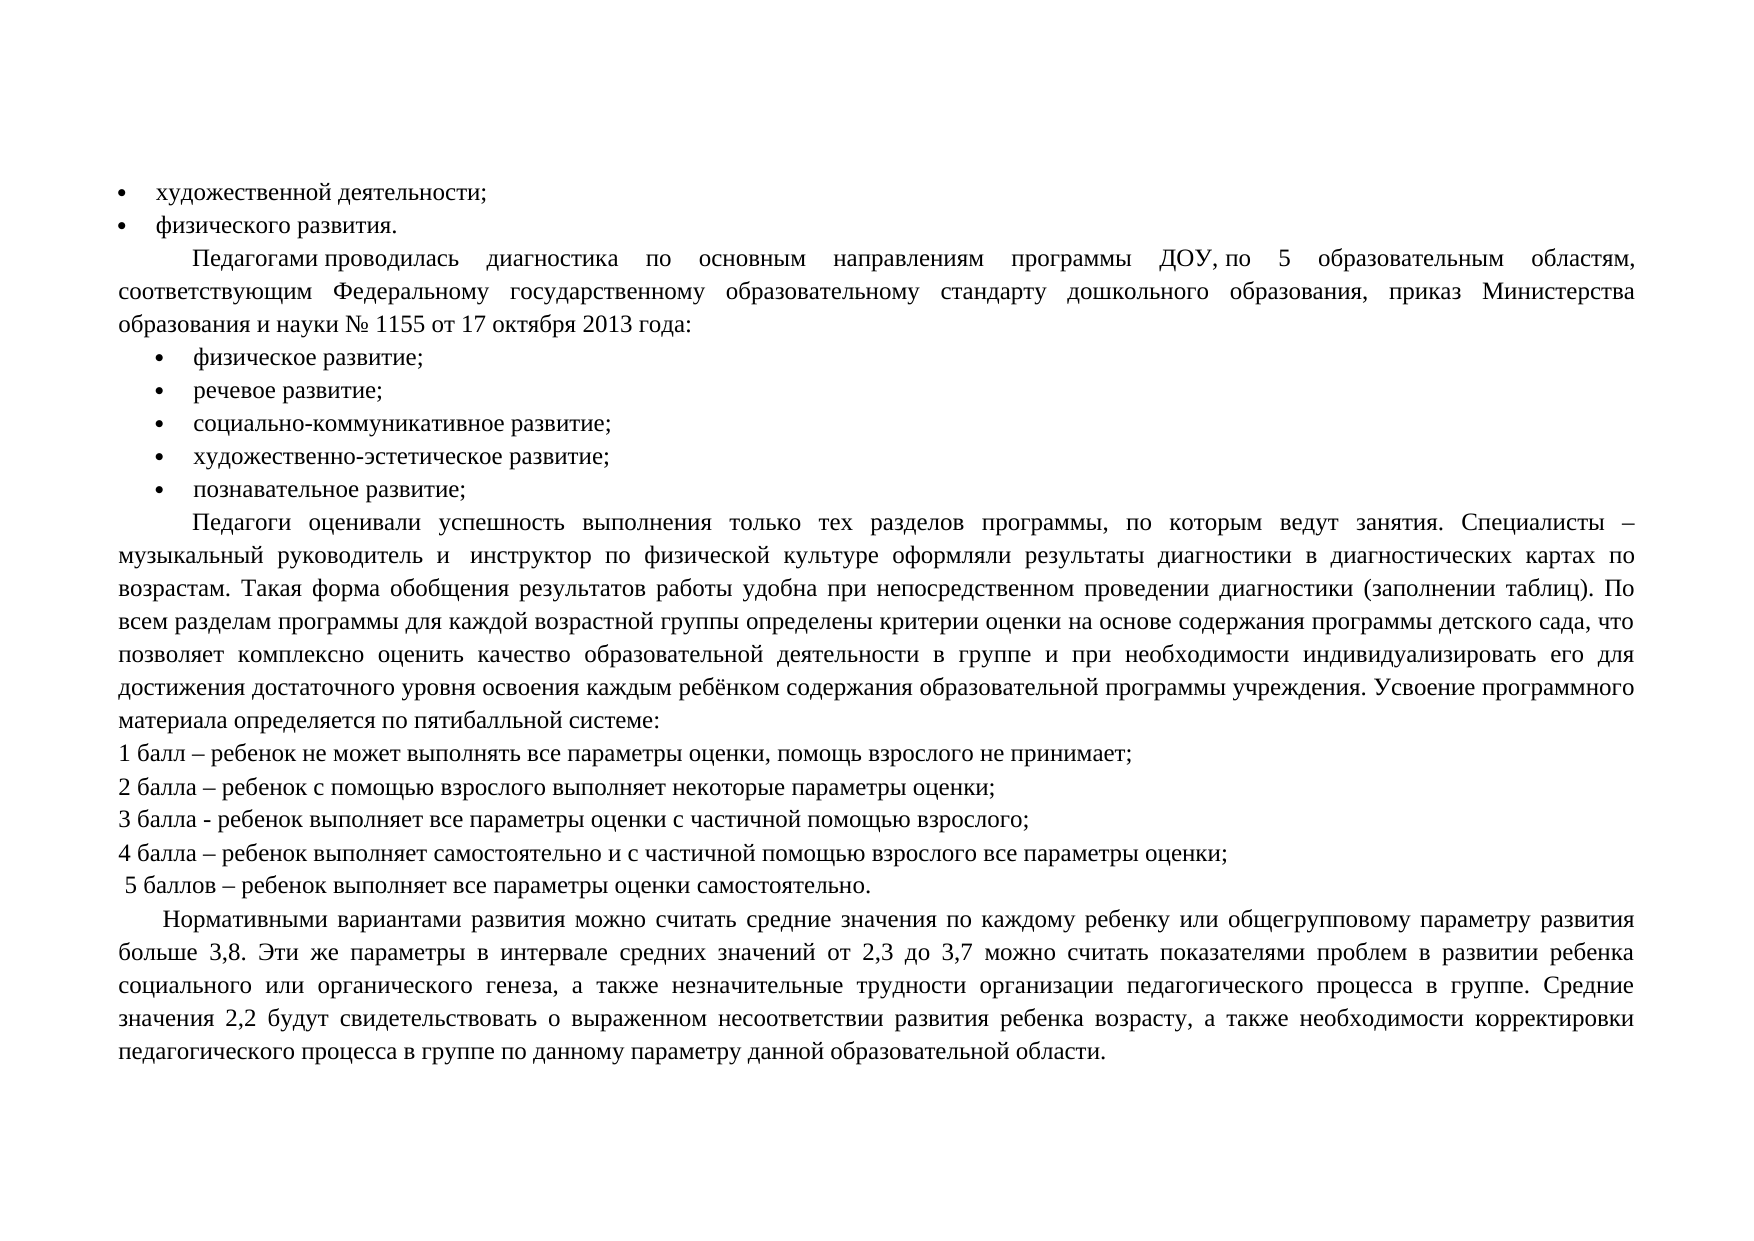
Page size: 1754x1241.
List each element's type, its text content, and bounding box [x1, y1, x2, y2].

text Педагоги оценивали успешность выполнения только тех разделов программы, по которым ведут занятия. Специалисты – музыкальный руководитель и инструктор по физической культуре оформляли результаты диагностики в диагностических картах по возрастам. Такая форма обобщения результатов работы удобна при непосредственном проведении диагностики (заполнении таблиц). По всем разделам программы для каждой возрастной группы определены критерии оценки на основе содержания программы детского сада, что позволяет комплексно оценить качество образовательной деятельности в группе и при необходимости индивидуализировать его для достижения достаточного уровня освоения каждым ребёнком содержания образовательной программы учреждения. Усвоение программного материала определяется по пятибалльной системе: [118, 507, 1636, 734]
list речевое развитие; [156, 375, 1636, 404]
text 5 баллов – ребенок выполняет все параметры оценки самостоятельно. [118, 871, 1636, 899]
text 1 балл – ребенок не может выполнять все параметры оценки, помощь взрослого не принимает; [118, 738, 1636, 767]
text 3 балла - ребенок выполняет все параметры оценки с частичной помощью взрослого; [118, 804, 1636, 833]
text 2 балла – ребенок с помощью взрослого выполняет некоторые параметры оценки; [118, 772, 1636, 800]
list социально-коммуникативное развитие; [156, 408, 1636, 437]
text Нормативными вариантами развития можно считать средние значения по каждому ребенку или общегрупповому параметру развития больше 3,8. Эти же параметры в интервале средних значений от 2,3 до 3,7 можно считать показателями проблем в развитии ребенка социального или органического генеза, а также незначительные трудности организации педагогического процесса в группе. Средние значения 2,2 будут свидетельствовать о выраженном несоответствии развития ребенка возрасту, а также необходимости корректировки педагогического процесса в группе по данному параметру данной образовательной области. [118, 904, 1636, 1064]
text Педагогами проводилась диагностика по основным направлениям программы ДОУ, по 5 образовательным областям, соответствующим Федеральному государственному образовательному стандарту дошкольного образования, приказ Министерства образования и науки № 1155 от 17 октября 2013 года: [118, 243, 1636, 338]
list физическое развитие; [156, 342, 1636, 371]
text 4 балла – ребенок выполняет самостоятельно и с частичной помощью взрослого все параметры оценки; [118, 838, 1636, 866]
list познавательное развитие; [156, 474, 1636, 503]
list художественной деятельности; [118, 177, 1636, 206]
list физического развития. [118, 210, 1636, 239]
list художественно-эстетическое развитие; [156, 441, 1636, 470]
